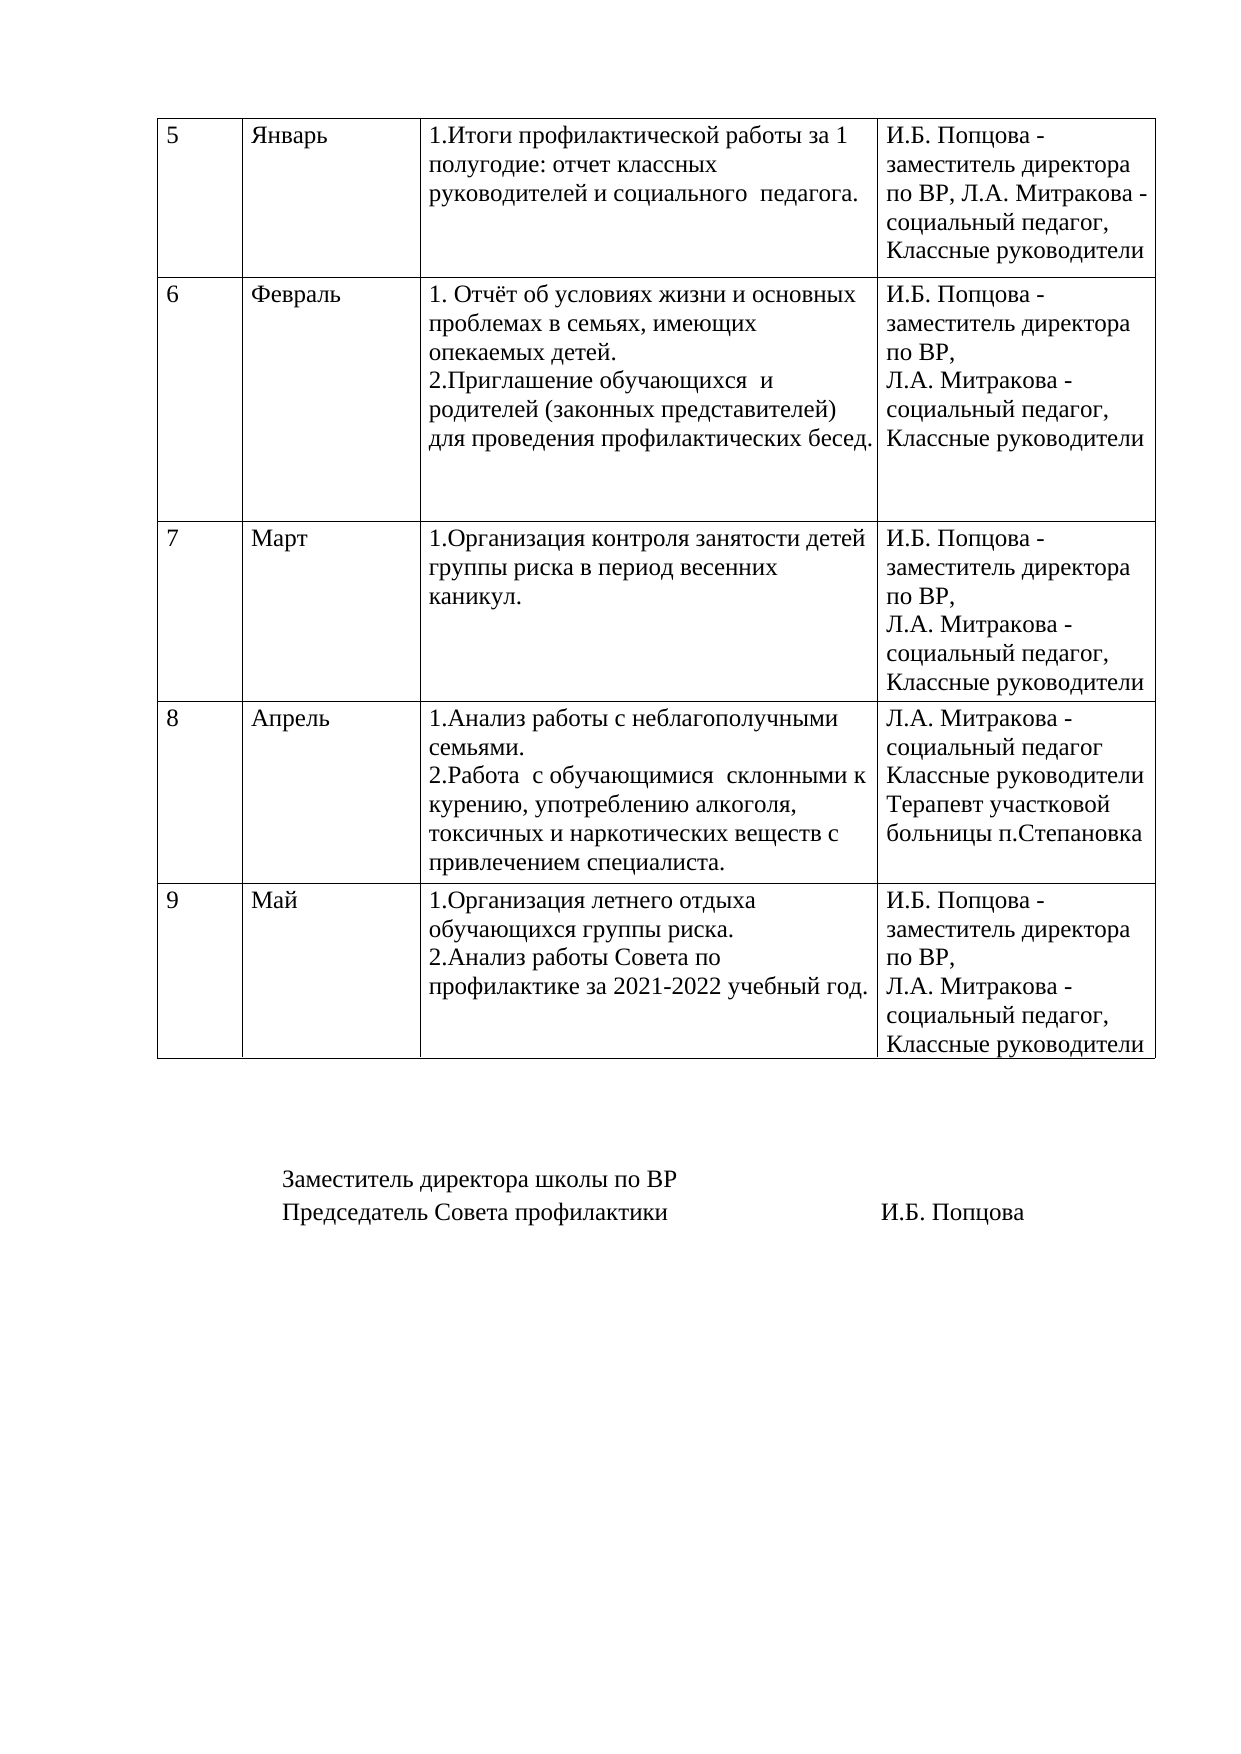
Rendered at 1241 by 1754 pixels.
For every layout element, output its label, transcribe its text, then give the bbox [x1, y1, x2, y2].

table_cell Апрель [243, 702, 420, 883]
table_cell 1.Организация контроля занятости детей группы риска в период весенних каникул. [421, 522, 877, 701]
table_cell 1. Отчёт об условиях жизни и основных проблемах в семьях, имеющих опекаемых детей. 2.Приглашение обучающихся и родителей (законных представителей) для проведения профилактических бесед. [421, 278, 877, 521]
table_cell И.Б. Попцова - заместитель директора по ВР, Л.А. Митракова - социальный педагог, Классные руководители [878, 884, 1155, 1057]
table_cell 7 [158, 522, 242, 701]
table_cell 1.Итоги профилактической работы за 1 полугодие: отчет классных руководителей и социального педагога. [421, 119, 877, 277]
text Председатель Совета профилактики И.Б. Попцова [176, 1197, 1152, 1226]
table_cell Январь [243, 119, 420, 277]
table_cell 8 [158, 702, 242, 883]
table_cell 6 [158, 278, 242, 521]
table_cell 1.Анализ работы с неблагополучными семьями. 2.Работа с обучающимися склонными к курению, употреблению алкоголя, токсичных и наркотических веществ с привлечением специалиста. [421, 702, 877, 883]
table_cell 9 [158, 884, 242, 1057]
table_cell И.Б. Попцова - заместитель директора по ВР, Л.А. Митракова - социальный педагог, Классные руководители [878, 119, 1155, 277]
table_cell 1.Организация летнего отдыха обучающихся группы риска. 2.Анализ работы Совета по профилактике за 2021-2022 учебный год. [421, 884, 877, 1057]
table_cell Февраль [243, 278, 420, 521]
table_cell И.Б. Попцова - заместитель директора по ВР, Л.А. Митракова - социальный педагог, Классные руководители [878, 278, 1155, 521]
table_cell Л.А. Митракова - социальный педагог Классные руководители Терапевт участковой больницы п.Степановка [878, 702, 1155, 883]
table_cell Май [243, 884, 420, 1057]
table_cell Март [243, 522, 420, 701]
table_cell 5 [158, 119, 242, 277]
table_cell И.Б. Попцова - заместитель директора по ВР, Л.А. Митракова - социальный педагог, Классные руководители [878, 522, 1155, 701]
text Заместитель директора школы по ВР [176, 1164, 1152, 1193]
